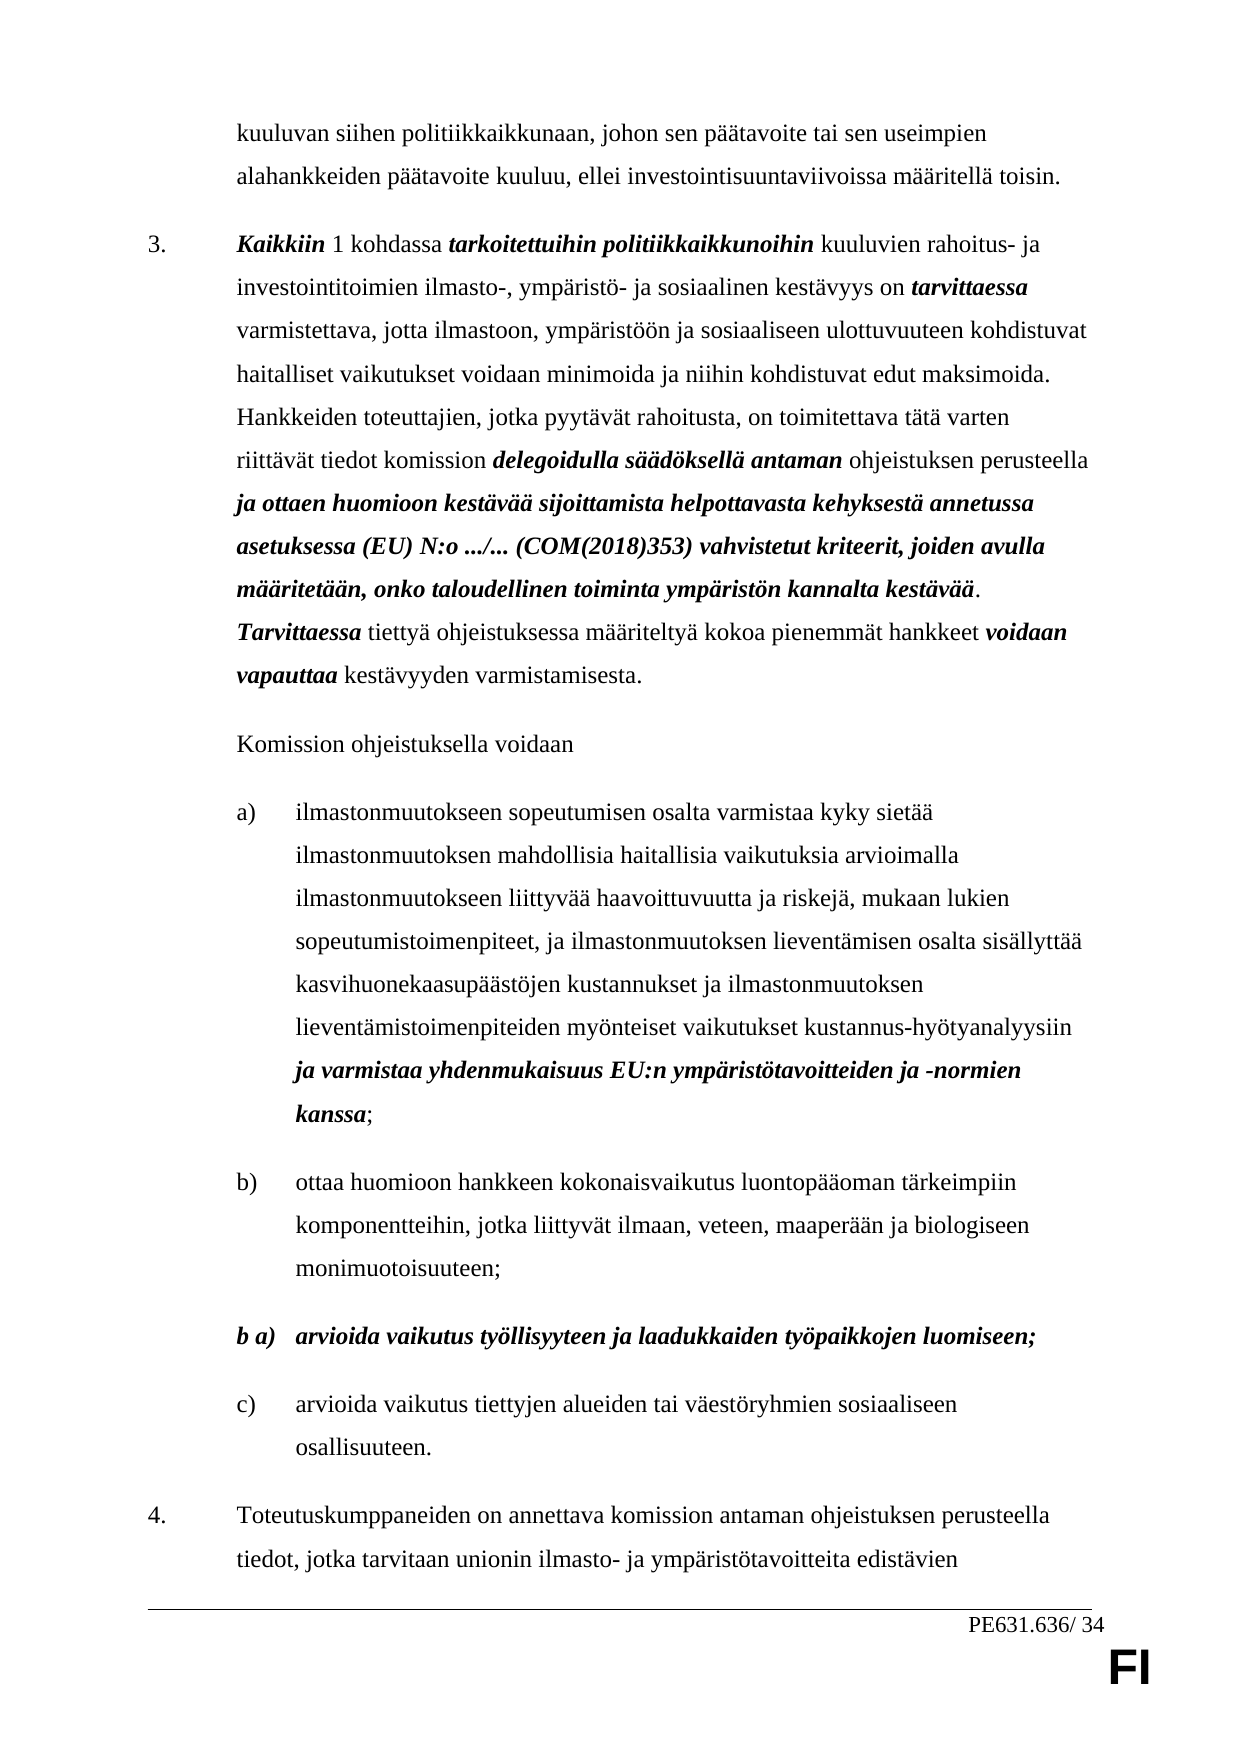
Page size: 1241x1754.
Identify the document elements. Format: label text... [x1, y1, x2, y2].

list b) ottaa huomioon hankkeen kokonaisvaikutus luontopääoman tärkeimpiin komponentteihin, jotka liittyvät ilmaan, veteen, maaperään ja biologiseen monimuotoisuuteen; [236, 1167, 1092, 1282]
text 3. Kaikkiin 1 kohdassa tarkoitettuihin politiikkaikkunoihin kuuluvien rahoitus- ja investointitoimien ilmasto-, ympäristö- ja sosiaalinen kestävyys on tarvittaessa varmistettava, jotta ilmastoon, ympäristöön ja sosiaaliseen ulottuvuuteen kohdistuvat haitalliset vaikutukset voidaan minimoida ja niihin kohdistuvat edut maksimoida. Hankkeiden toteuttajien, jotka pyytävät rahoitusta, on toimitettava tätä varten riittävät tiedot komission delegoidulla säädöksellä antaman ohjeistuksen perusteella ja ottaen huomioon kestävää sijoittamista helpottavasta kehyksestä annetussa asetuksessa (EU) N:o .../... (COM(2018)353) vahvistetut kriteerit, joiden avulla määritetään, onko taloudellinen toiminta ympäristön kannalta kestävää. Tarvittaessa tiettyä ohjeistuksessa määriteltyä kokoa pienemmät hankkeet voidaan vapauttaa kestävyyden varmistamisesta. [148, 229, 1092, 689]
list b a) arvioida vaikutus työllisyyteen ja laadukkaiden työpaikkojen luomiseen; [236, 1321, 1092, 1350]
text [148, 1501, 1092, 1572]
list a) ilmastonmuutokseen sopeutumisen osalta varmistaa kyky sietää ilmastonmuutoksen mahdollisia haitallisia vaikutuksia arvioimalla ilmastonmuutokseen liittyvää haavoittuvuutta ja riskejä, mukaan lukien sopeutumistoimenpiteet, ja ilmastonmuutoksen lieventämisen osalta sisällyttää kasvihuonekaasupäästöjen kustannukset ja ilmastonmuutoksen lieventämistoimenpiteiden myönteiset vaikutukset kustannus-hyötyanalyysiin ja varmistaa yhdenmukaisuus EU:n ympäristötavoitteiden ja -normien kanssa; [236, 797, 1092, 1127]
text Komission ohjeistuksella voidaan [236, 729, 1092, 757]
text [148, 118, 1092, 190]
list c) arvioida vaikutus tiettyjen alueiden tai väestöryhmien sosiaaliseen osallisuuteen. [236, 1389, 1092, 1461]
